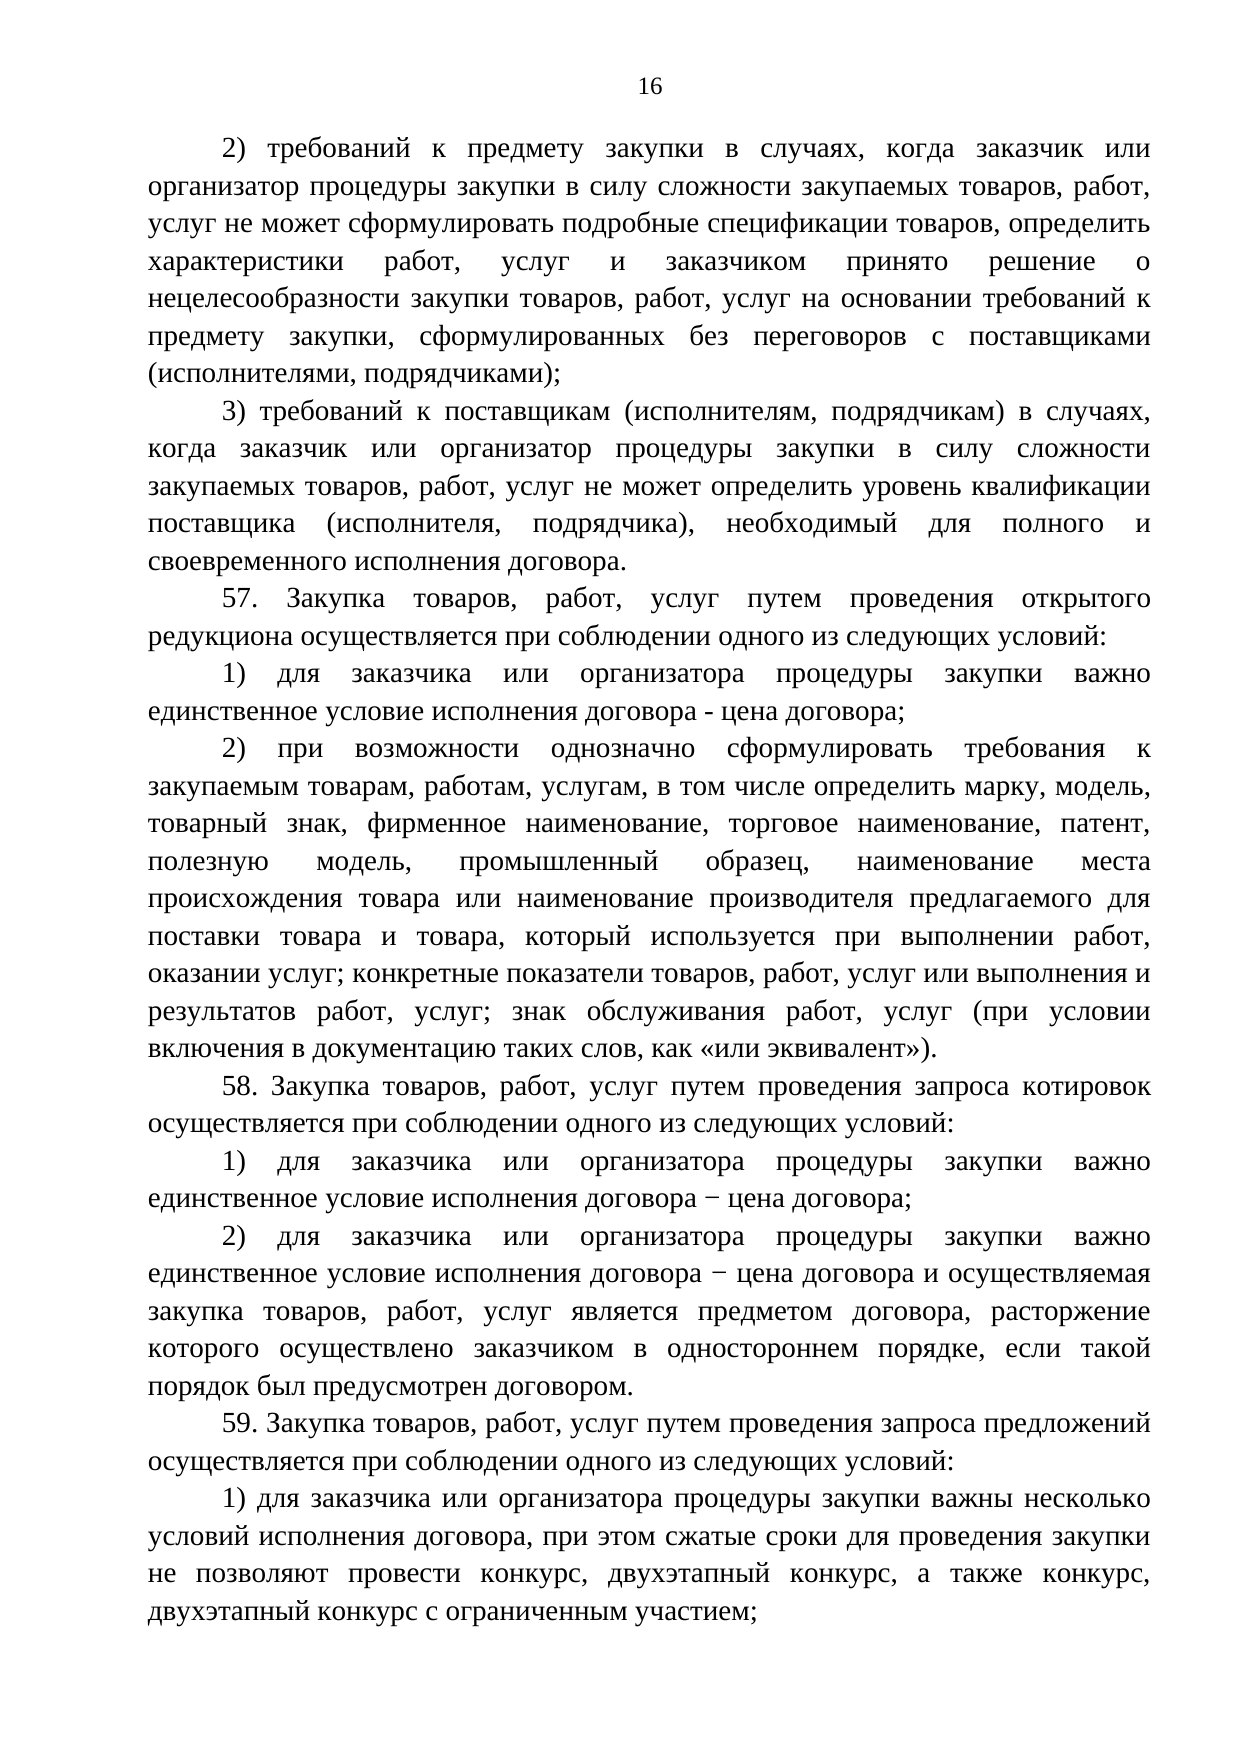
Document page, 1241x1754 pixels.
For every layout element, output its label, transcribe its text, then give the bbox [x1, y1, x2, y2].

text 2) для заказчика или организатора процедуры закупки важно единственное условие исполнения договора − цена договора и осуществляемая закупка товаров, работ, услуг является предметом договора, расторжение которого осуществлено заказчиком в одностороннем порядке, если такой порядок был предусмотрен договором. [148, 1215, 1152, 1403]
text 2) требований к предмету закупки в случаях, когда заказчик или организатор процедуры закупки в силу сложности закупаемых товаров, работ, услуг не может сформулировать подробные спецификации товаров, определить характеристики работ, услуг и заказчиком принято решение о нецелесообразности закупки товаров, работ, услуг на основании требований к предмету закупки, сформулированных без переговоров с поставщиками (исполнителями, подрядчиками); [148, 128, 1152, 390]
text 1) для заказчика или организатора процедуры закупки важно единственное условие исполнения договора − цена договора; [148, 1140, 1152, 1215]
text 58. Закупка товаров, работ, услуг путем проведения запроса котировок осуществляется при соблюдении одного из следующих условий: [148, 1065, 1152, 1140]
text 2) при возможности однозначно сформулировать требования к закупаемым товарам, работам, услугам, в том числе определить марку, модель, товарный знак, фирменное наименование, торговое наименование, патент, полезную модель, промышленный образец, наименование места происхождения товара или наименование производителя предлагаемого для поставки товара и товара, который используется при выполнении работ, оказании услуг; конкретные показатели товаров, работ, услуг или выполнения и результатов работ, услуг; знак обслуживания работ, услуг (при условии включения в документацию таких слов, как «или эквивалент»). [148, 728, 1152, 1065]
text 1) для заказчика или организатора процедуры закупки важно единственное условие исполнения договора - цена договора; [148, 653, 1152, 728]
text 59. Закупка товаров, работ, услуг путем проведения запроса предложений осуществляется при соблюдении одного из следующих условий: [148, 1403, 1152, 1478]
text 1) для заказчика или организатора процедуры закупки важны несколько условий исполнения договора, при этом сжатые сроки для проведения закупки не позволяют провести конкурс, двухэтапный конкурс, а также конкурс, двухэтапный конкурс с ограниченным участием; [148, 1478, 1152, 1628]
text 57. Закупка товаров, работ, услуг путем проведения открытого редукциона осуществляется при соблюдении одного из следующих условий: [148, 578, 1152, 653]
text 3) требований к поставщикам (исполнителям, подрядчикам) в случаях, когда заказчик или организатор процедуры закупки в силу сложности закупаемых товаров, работ, услуг не может определить уровень квалификации поставщика (исполнителя, подрядчика), необходимый для полного и своевременного исполнения договора. [148, 390, 1152, 578]
